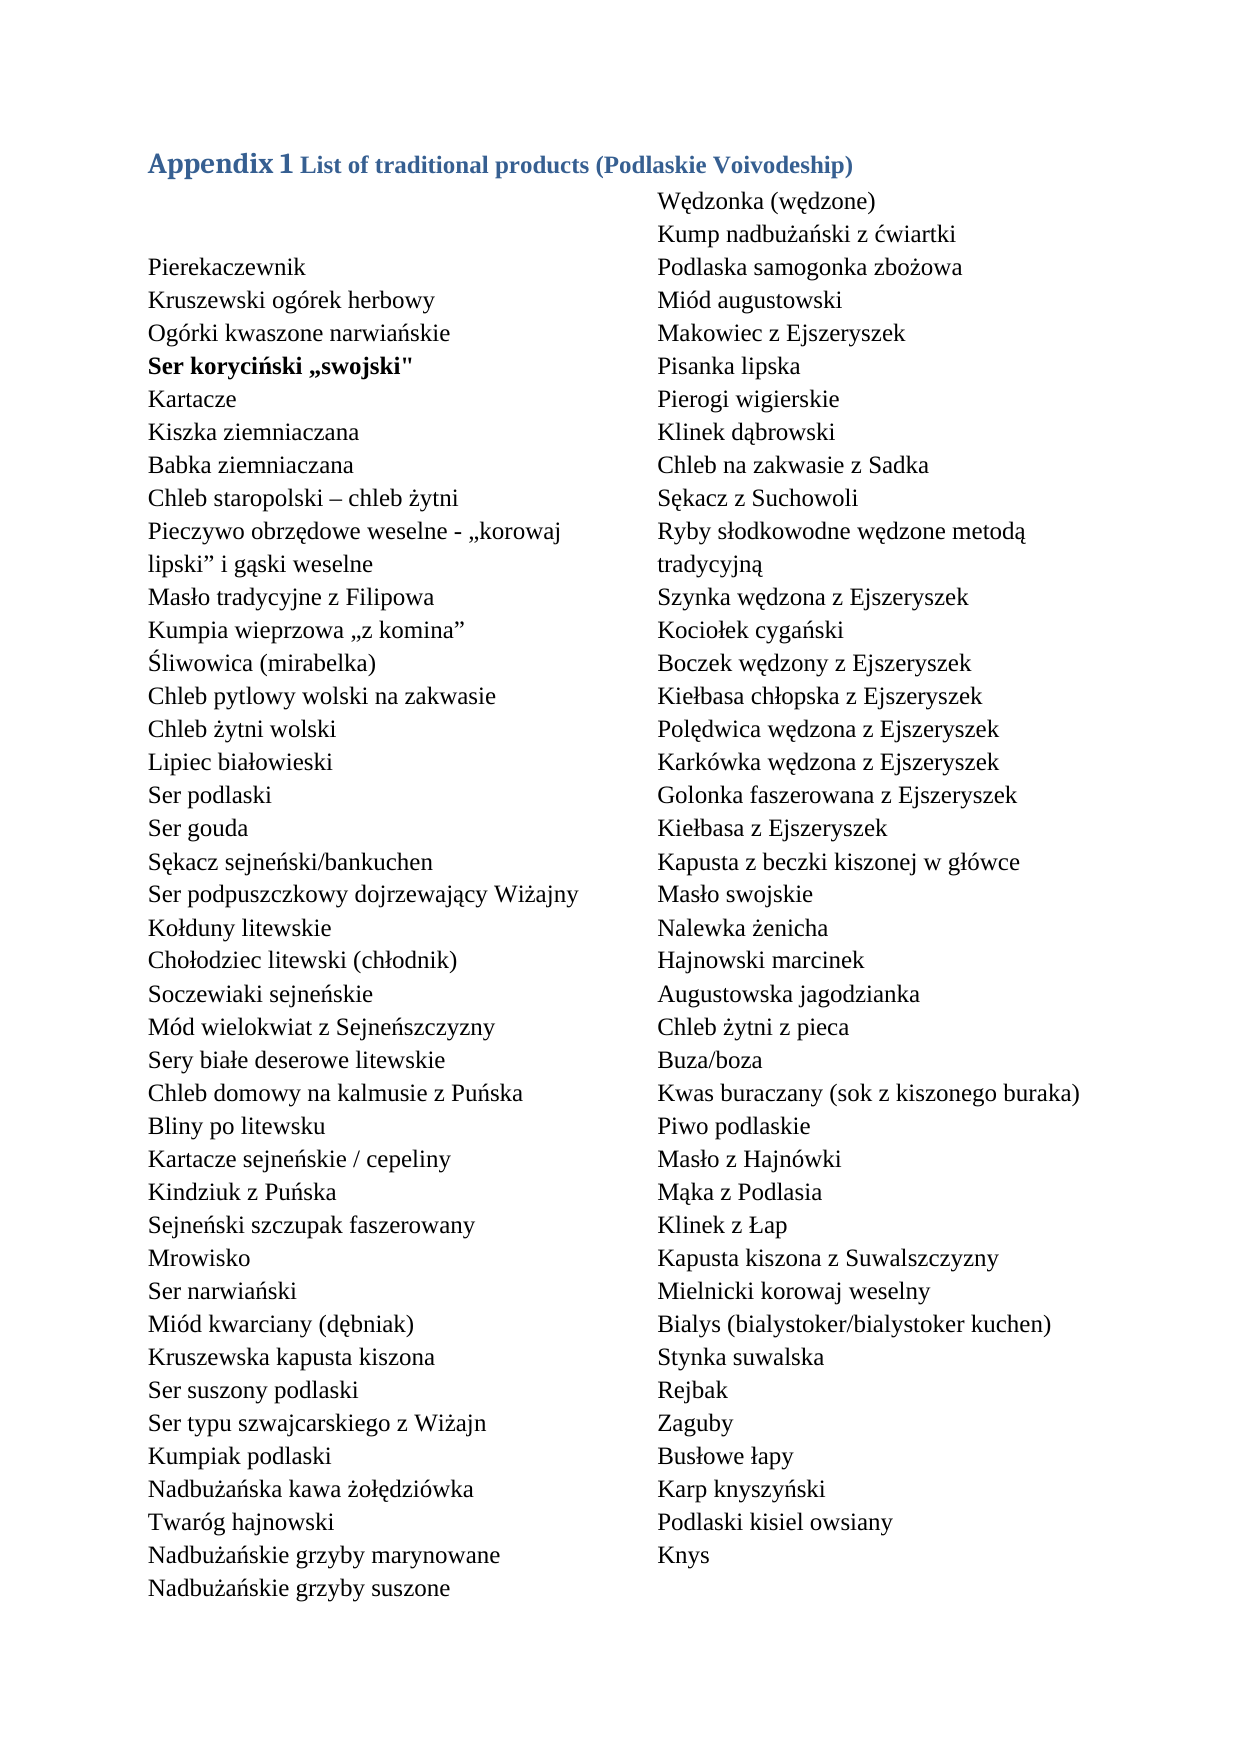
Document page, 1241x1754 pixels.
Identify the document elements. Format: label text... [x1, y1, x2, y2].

text Chleb żytni wolski [148, 714, 583, 743]
text Golonka faszerowana z Ejszeryszek [657, 781, 1093, 809]
text Boczek wędzony z Ejszeryszek [657, 648, 1093, 677]
text Kumpia wieprzowa „z komina” [148, 615, 583, 644]
text Mąka z Podlasia [657, 1177, 1093, 1206]
text Augustowska jagodzianka [657, 979, 1093, 1007]
text Kołduny litewskie [148, 913, 583, 941]
text Kapusta z beczki kiszonej w główce [657, 847, 1093, 875]
text Soczewiaki sejneńskie [148, 979, 583, 1007]
text Kociołek cygański [657, 615, 1093, 644]
text Podlaski kisiel owsiany [657, 1507, 1093, 1536]
text Rejbak [657, 1375, 1093, 1404]
text Kumpiak podlaski [148, 1441, 583, 1470]
text Ser narwiański [148, 1276, 583, 1304]
text Chleb na zakwasie z Sadka [657, 450, 1093, 479]
text Ogórki kwaszone narwiańskie [148, 318, 583, 347]
text Ser podlaski [148, 781, 583, 809]
text Sękacz sejneński/bankuchen [148, 847, 583, 875]
text Chleb pytlowy wolski na zakwasie [148, 681, 583, 710]
text Zaguby [657, 1408, 1093, 1437]
text Kiełbasa chłopska z Ejszeryszek [657, 681, 1093, 710]
text Makowiec z Ejszeryszek [657, 318, 1093, 347]
text Kiełbasa z Ejszeryszek [657, 813, 1093, 842]
text Ser suszony podlaski [148, 1375, 583, 1404]
text Kiszka ziemniaczana [148, 417, 583, 446]
text Bialys (bialystoker/bialystoker kuchen) [657, 1309, 1093, 1338]
text Wędzonka (wędzone) [657, 186, 1093, 215]
text Babka ziemniaczana [148, 450, 583, 479]
subtitle Appendix 1 List of traditional products (Podlaskie Voivodeship) [148, 148, 1093, 181]
text Kindziuk z Puńska [148, 1177, 583, 1206]
text Mód wielokwiat z Sejneńszczyzny [148, 1012, 583, 1040]
text Bliny po litewsku [148, 1111, 583, 1139]
text Śliwowica (mirabelka) [148, 648, 583, 677]
text Klinek z Łap [657, 1210, 1093, 1238]
text Twaróg hajnowski [148, 1507, 583, 1536]
text Sejneński szczupak faszerowany [148, 1210, 583, 1238]
text Lipiec białowieski [148, 747, 583, 776]
text Ser koryciński „swojski" [148, 351, 583, 380]
text Podlaska samogonka zbożowa [657, 252, 1093, 281]
text Kartacze [148, 384, 583, 413]
text Miód kwarciany (dębniak) [148, 1309, 583, 1338]
text Kump nadbużański z ćwiartki [657, 219, 1093, 248]
text Klinek dąbrowski [657, 417, 1093, 446]
text Nadbużańska kawa żołędziówka [148, 1474, 583, 1503]
text Pierekaczewnik [148, 252, 583, 281]
text Kruszewski ogórek herbowy [148, 285, 583, 314]
text Nadbużańskie grzyby marynowane [148, 1540, 583, 1569]
text Ser gouda [148, 813, 583, 842]
text Miód augustowski [657, 285, 1093, 314]
text Polędwica wędzona z Ejszeryszek [657, 714, 1093, 743]
text Ser typu szwajcarskiego z Wiżajn [148, 1408, 583, 1437]
text Nadbużańskie grzyby suszone [148, 1573, 583, 1602]
text Kapusta kiszona z Suwalszczyzny [657, 1243, 1093, 1272]
text Kartacze sejneńskie / cepeliny [148, 1144, 583, 1172]
text Nalewka żenicha [657, 913, 1093, 941]
text Chołodziec litewski (chłodnik) [148, 946, 583, 974]
text Karp knyszyński [657, 1474, 1093, 1503]
text Masło z Hajnówki [657, 1144, 1093, 1172]
text Karkówka wędzona z Ejszeryszek [657, 747, 1093, 776]
text Hajnowski marcinek [657, 946, 1093, 974]
text Pieczywo obrzędowe weselne - „korowaj lipski” i gąski weselne [148, 516, 583, 578]
text Ser podpuszczkowy dojrzewający Wiżajny [148, 879, 583, 908]
text Knys [657, 1540, 1093, 1569]
text Chleb żytni z pieca [657, 1012, 1093, 1040]
text Busłowe łapy [657, 1441, 1093, 1470]
text Kwas buraczany (sok z kiszonego buraka) [657, 1078, 1093, 1106]
text Chleb staropolski – chleb żytni [148, 483, 583, 512]
text Masło swojskie [657, 879, 1093, 908]
text Pisanka lipska [657, 351, 1093, 380]
text Pierogi wigierskie [657, 384, 1093, 413]
text Mielnicki korowaj weselny [657, 1276, 1093, 1304]
text Stynka suwalska [657, 1342, 1093, 1371]
text Szynka wędzona z Ejszeryszek [657, 582, 1093, 611]
text Ryby słodkowodne wędzone metodą tradycyjną [657, 516, 1093, 578]
text Sery białe deserowe litewskie [148, 1045, 583, 1073]
text Sękacz z Suchowoli [657, 483, 1093, 512]
text Piwo podlaskie [657, 1111, 1093, 1139]
text Chleb domowy na kalmusie z Puńska [148, 1078, 583, 1106]
text Buza/boza [657, 1045, 1093, 1073]
text Mrowisko [148, 1243, 583, 1272]
text Kruszewska kapusta kiszona [148, 1342, 583, 1371]
text Masło tradycyjne z Filipowa [148, 582, 583, 611]
